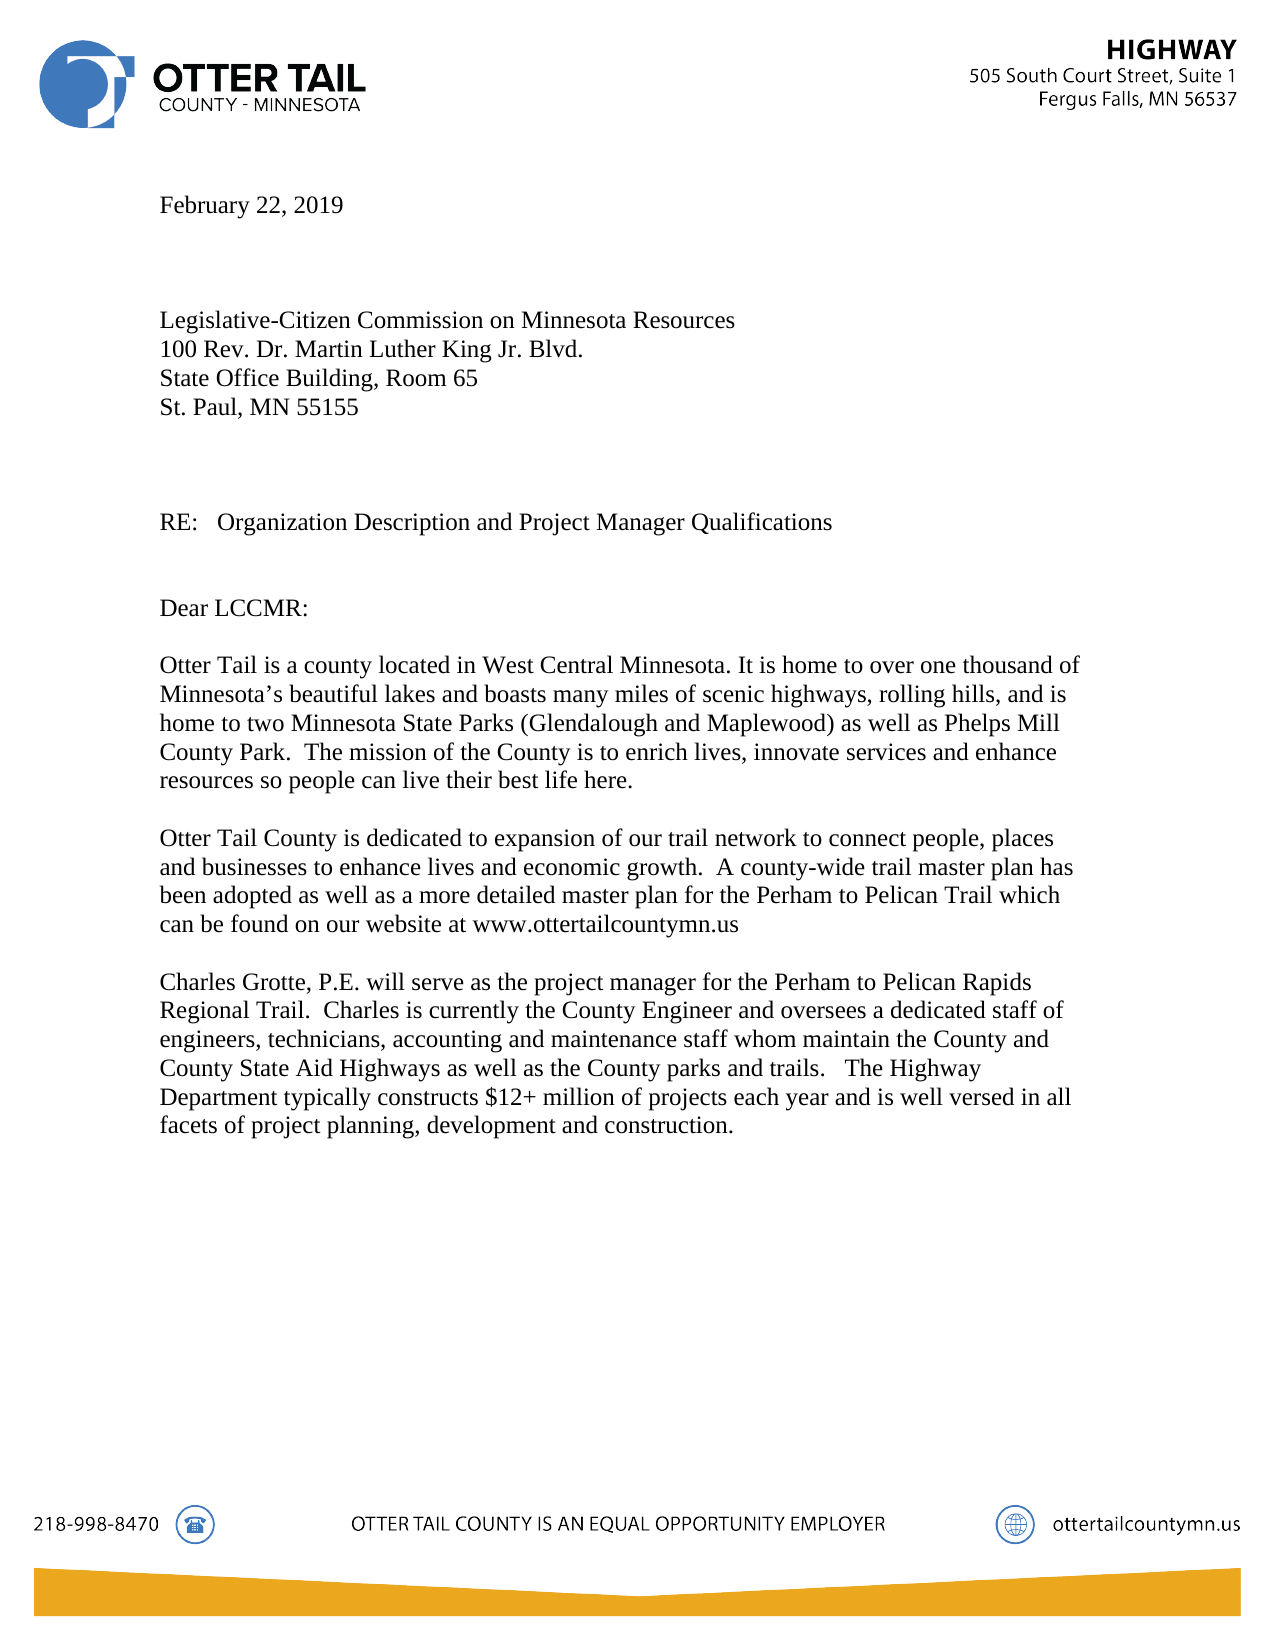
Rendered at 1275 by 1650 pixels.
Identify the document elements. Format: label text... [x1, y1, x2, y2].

text St. Paul, MN 55155 [159, 392, 1087, 421]
text Dear LCCMR: [159, 593, 1087, 622]
text 100 Rev. Dr. Martin Luther King Jr. Blvd. [159, 334, 1087, 363]
text Legislative-Citizen Commission on Minnesota Resources [159, 306, 1087, 334]
text February 22, 2019 [159, 191, 1087, 219]
text Otter Tail County is dedicated to expansion of our trail network to connect people, places and businesses to enhance lives and economic growth. A county-wide trail master plan has been adopted as well as a more detailed master plan for the Perham to Pelican Trail which can be found on our website at www.ottertailcountymn.us [159, 823, 1087, 938]
picture [0, 0, 1275, 170]
text RE: Organization Description and Project Manager Qualifications [159, 507, 1087, 536]
text State Office Building, Room 65 [159, 363, 1087, 392]
picture [0, 1493, 1275, 1650]
text Otter Tail is a county located in West Central Minnesota. It is home to over one thousand of Minnesota’s beautiful lakes and boasts many miles of scenic highways, rolling hills, and is home to two Minnesota State Parks (Glendalough and Maplewood) as well as Phelps Mill County Park. The mission of the County is to enrich lives, innovate services and enhance resources so people can live their best life here. [159, 651, 1087, 794]
text Charles Grotte, P.E. will serve as the project manager for the Perham to Pelican Rapids Regional Trail. Charles is currently the County Engineer and oversees a dedicated staff of engineers, technicians, accounting and maintenance staff whom maintain the County and County State Aid Highways as well as the County parks and trails. The Highway Department typically constructs $12+ million of projects each year and is well versed in all facets of project planning, development and construction. [159, 967, 1087, 1139]
